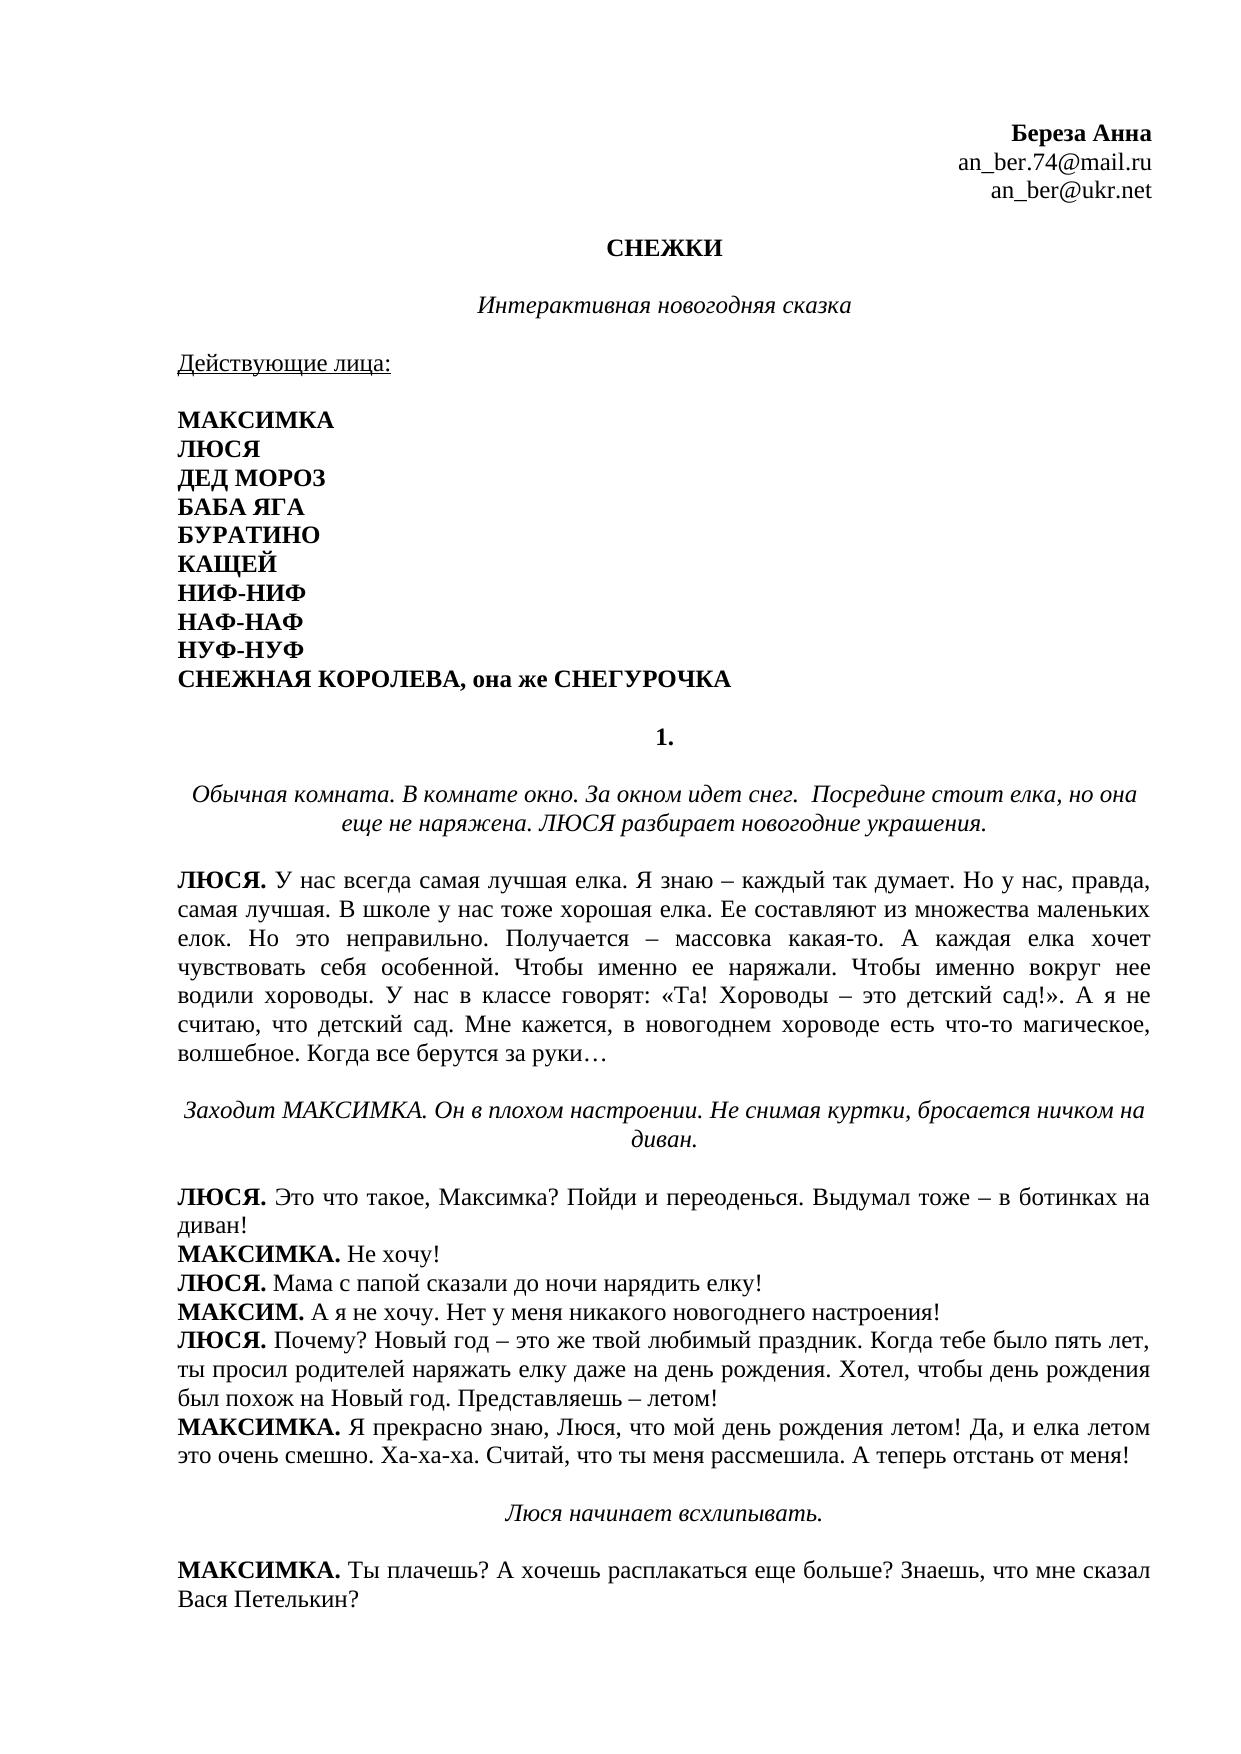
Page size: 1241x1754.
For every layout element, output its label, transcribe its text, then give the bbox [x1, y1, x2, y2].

text МАКСИМКА. Не хочу! [177, 1239, 1152, 1268]
text Береза Анна [177, 118, 1152, 147]
text Интерактивная новогодняя сказка [177, 291, 1152, 319]
text an_ber.74@mail.ru [177, 147, 1152, 176]
text МАКСИМ. А я не хочу. Нет у меня никакого новогоднего настроения! [177, 1297, 1152, 1326]
text Люся начинает всхлипывать. [177, 1498, 1152, 1527]
text ДЕД МОРОЗ [177, 463, 1152, 492]
text БУРАТИНО [177, 521, 1152, 549]
text МАКСИМКА [177, 406, 1152, 434]
text ЛЮСЯ. У нас всегда самая лучшая елка. Я знаю – каждый так думает. Но у нас, правда, самая лучшая. В школе у нас тоже хорошая елка. Ее составляют из множества маленьких елок. Но это неправильно. Получается – массовка какая-то. А каждая елка хочет чувствовать себя особенной. Чтобы именно ее наряжали. Чтобы именно вокруг нее водили хороводы. У нас в классе говорят: «Та! Хороводы – это детский сад!». А я не считаю, что детский сад. Мне кажется, в новогоднем хороводе есть что-то магическое, волшебное. Когда все берутся за руки… [177, 866, 1152, 1067]
text Обычная комната. В комнате окно. За окном идет снег. Посредине стоит елка, но она еще не наряжена. ЛЮСЯ разбирает новогодние украшения. [177, 779, 1152, 837]
text СНЕЖКИ [177, 233, 1152, 262]
text 1. [177, 722, 1152, 751]
text НИФ-НИФ [177, 578, 1152, 607]
text an_ber@ukr.net [177, 176, 1152, 204]
text ЛЮСЯ. Мама с папой сказали до ночи нарядить елку! [177, 1268, 1152, 1297]
text МАКСИМКА. Ты плачешь? А хочешь расплакаться еще больше? Знаешь, что мне сказал Вася Петелькин? [177, 1556, 1152, 1613]
text КАЩЕЙ [177, 549, 1152, 578]
text НУФ-НУФ [177, 636, 1152, 664]
text СНЕЖНАЯ КОРОЛЕВА, она же СНЕГУРОЧКА [177, 664, 1152, 693]
text ЛЮСЯ. Это что такое, Максимка? Пойди и переоденься. Выдумал тоже – в ботинках на диван! [177, 1182, 1152, 1239]
text НАФ-НАФ [177, 607, 1152, 636]
text Действующие лица: [177, 348, 1152, 377]
text ЛЮСЯ [177, 434, 1152, 463]
text ЛЮСЯ. Почему? Новый год – это же твой любимый праздник. Когда тебе было пять лет, ты просил родителей наряжать елку даже на день рождения. Хотел, чтобы день рождения был похож на Новый год. Представляешь – летом! [177, 1326, 1152, 1412]
text БАБА ЯГА [177, 492, 1152, 521]
text Заходит МАКСИМКА. Он в плохом настроении. Не снимая куртки, бросается ничком на диван. [177, 1096, 1152, 1153]
text МАКСИМКА. Я прекрасно знаю, Люся, что мой день рождения летом! Да, и елка летом это очень смешно. Ха-ха-ха. Считай, что ты меня рассмешила. А теперь отстань от меня! [177, 1412, 1152, 1469]
